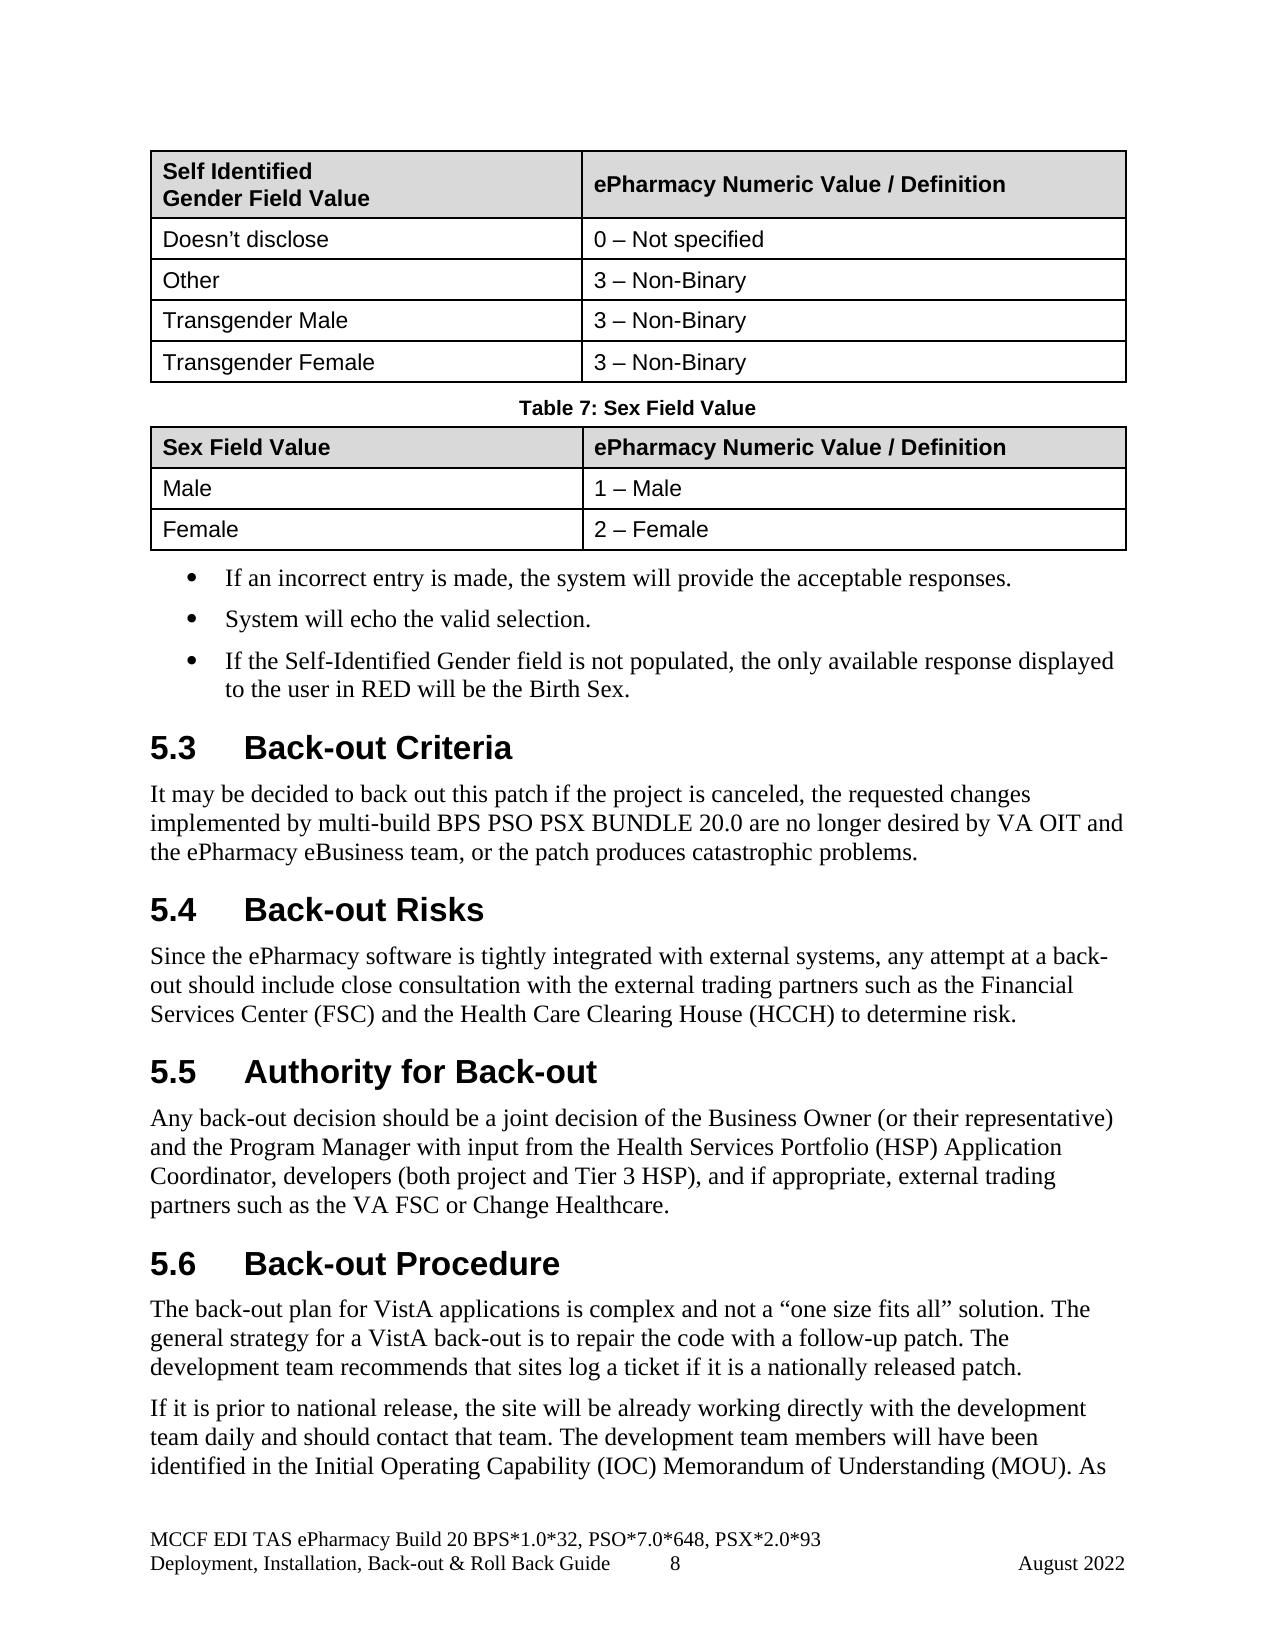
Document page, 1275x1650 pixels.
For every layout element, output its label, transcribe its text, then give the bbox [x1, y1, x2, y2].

table_header ePharmacy Numeric Value / Definition [584, 428, 1125, 467]
table_cell 3 – Non-Binary [583, 260, 1125, 299]
list System will echo the valid selection. [187, 604, 1125, 633]
subtitle Authority for Back-out [150, 1053, 1125, 1091]
table_cell 2 – Female [584, 510, 1125, 549]
subtitle Back-out Procedure [150, 1243, 1125, 1282]
subtitle Back-out Criteria [150, 728, 1125, 767]
table_header Sex Field Value [152, 428, 582, 467]
table_cell 3 – Non-Binary [583, 301, 1125, 340]
subtitle Back-out Risks [150, 890, 1125, 929]
list If the Self-Identified Gender field is not populated, the only available response displayed to the user in RED will be the Birth Sex. [187, 646, 1125, 703]
text The back-out plan for VistA applications is complex and not a “one size fits all” solution. The general strategy for a VistA back-out is to repair the code with a follow-up patch. The development team recommends that sites log a ticket if it is a nationally released patch. [150, 1294, 1125, 1381]
table_header ePharmacy Numeric Value / Definition [583, 152, 1125, 217]
table_cell Transgender Male [152, 301, 581, 340]
table_cell Male [152, 469, 582, 508]
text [150, 1393, 1125, 1479]
table_cell 1 – Male [584, 469, 1125, 508]
text It may be decided to back out this patch if the project is canceled, the requested changes implemented by multi-build BPS PSO PSX BUNDLE 20.0 are no longer desired by VA OIT and the ePharmacy eBusiness team, or the patch produces catastrophic problems. [150, 779, 1125, 865]
text Table 7: Sex Field Value [150, 396, 1125, 419]
table_cell 0 – Not specified [583, 219, 1125, 258]
text Since the ePharmacy software is tightly integrated with external systems, any attempt at a back-out should include close consultation with the external trading partners such as the Financial Services Center (FSC) and the Health Care Clearing House (HCCH) to determine risk. [150, 941, 1125, 1028]
list If an incorrect entry is made, the system will provide the acceptable responses. [187, 563, 1125, 592]
table_cell 3 – Non-Binary [583, 342, 1125, 381]
text Any back-out decision should be a joint decision of the Business Owner (or their representative) and the Program Manager with input from the Health Services Portfolio (HSP) Application Coordinator, developers (both project and Tier 3 HSP), and if appropriate, external trading partners such as the VA FSC or Change Healthcare. [150, 1103, 1125, 1218]
table_header Self Identified Gender Field Value [152, 152, 581, 217]
table_cell Other [152, 260, 581, 299]
table_cell Transgender Female [152, 342, 581, 381]
table_cell Doesn’t disclose [152, 219, 581, 258]
table_cell Female [152, 510, 582, 549]
